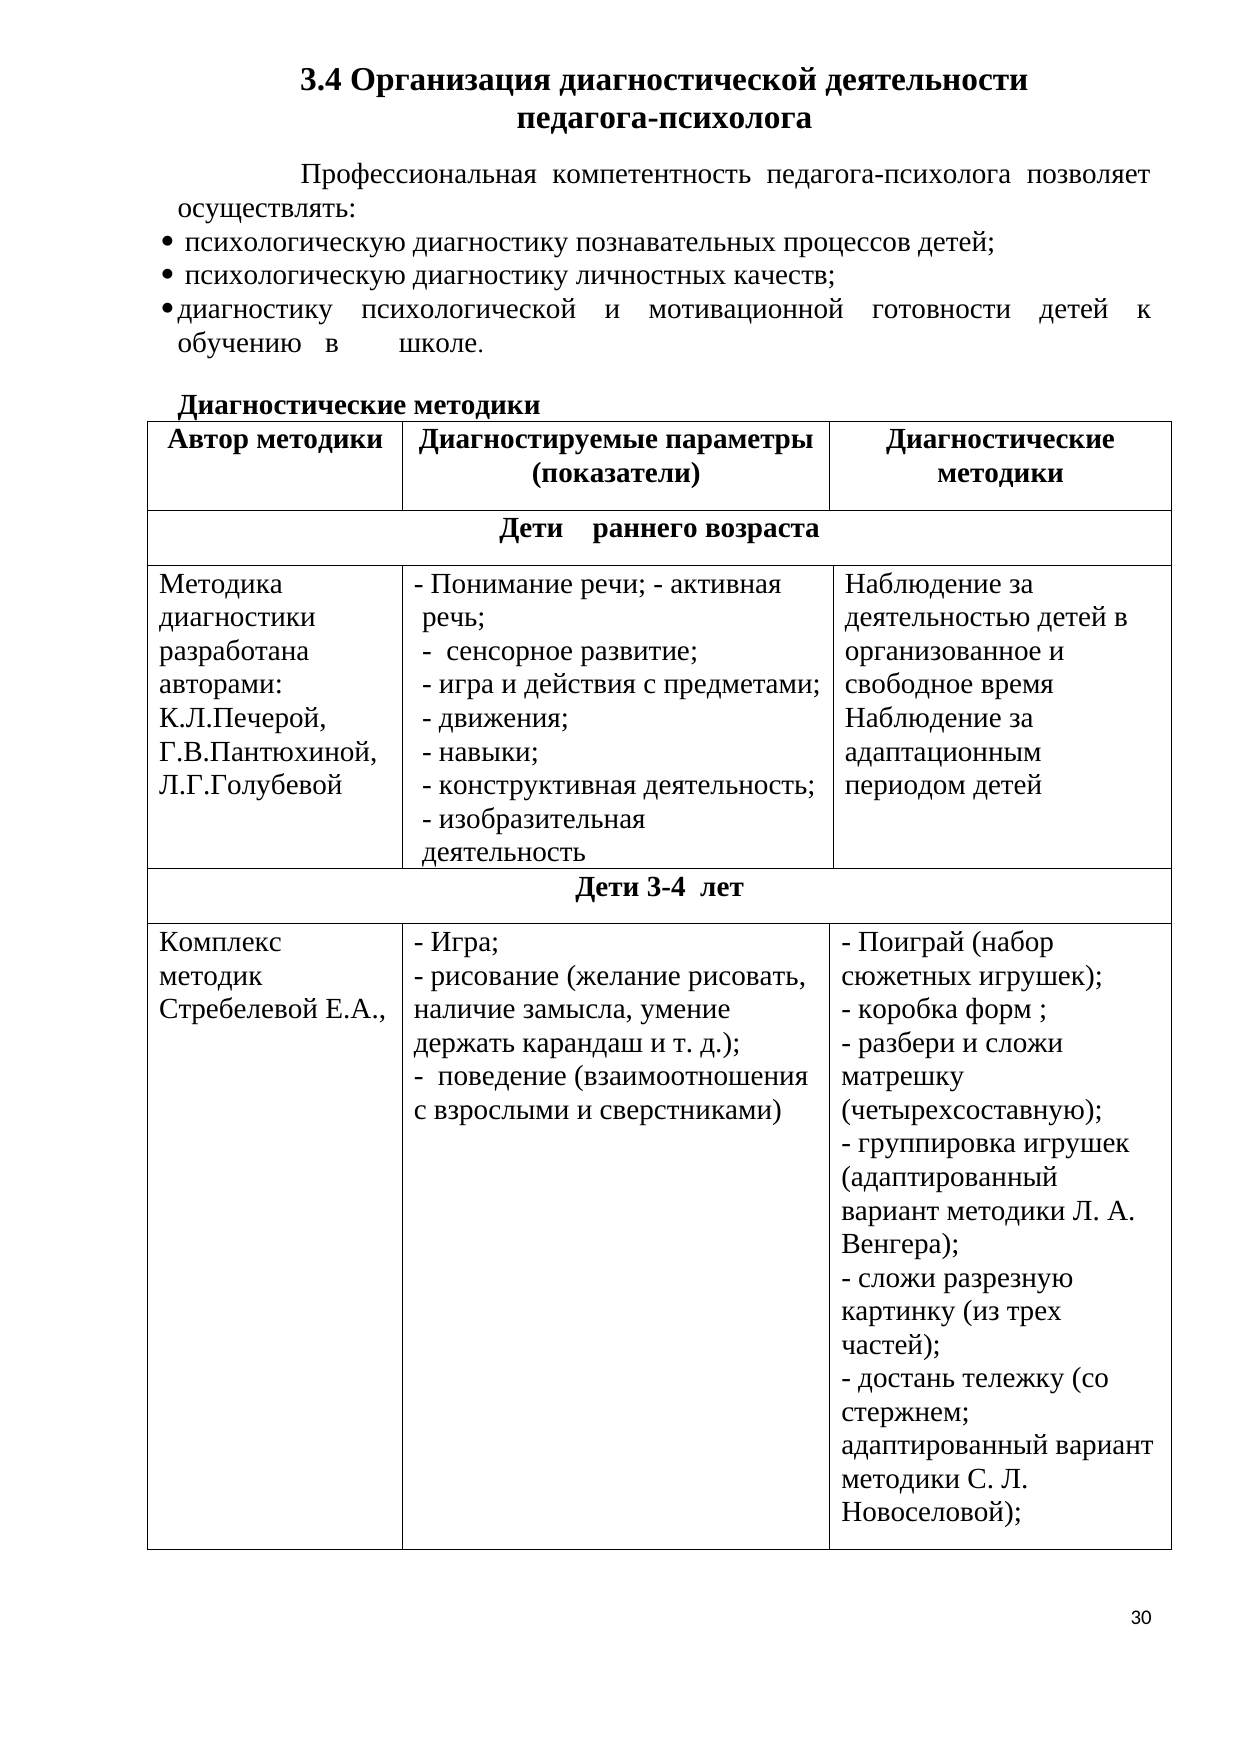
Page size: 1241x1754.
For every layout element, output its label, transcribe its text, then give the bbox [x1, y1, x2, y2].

table_cell - Понимание речи; - активная речь; - сенсорное развитие; - игра и действия с предметами; - движения; - навыки; - конструктивная деятельность; - изобразительная деятельность [403, 566, 833, 868]
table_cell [403, 924, 829, 1549]
table_header Автор методики [148, 422, 402, 509]
list психологическую диагностику личностных качеств; [162, 257, 1152, 291]
table_cell Наблюдение за деятельностью детей в организованное и свободное время Наблюдение за адаптационным периодом детей [834, 566, 1171, 868]
list психологическую диагностику познавательных процессов детей; [162, 224, 1152, 257]
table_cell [148, 924, 402, 1549]
table_cell Методика диагностики разработана авторами: К.Л.Печерой, Г.В.Пантюхиной, Л.Г.Голубевой [148, 566, 402, 868]
table_cell Дети 3-4 лет [148, 869, 1171, 923]
text 3.4 Организация диагностической деятельности педагога-психолога [177, 59, 1152, 136]
list диагностику психологической и мотивационной готовности детей к обучению в школе. Диагностические методики [162, 291, 1152, 421]
table_cell Дети раннего возраста [148, 511, 1171, 565]
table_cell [830, 924, 1171, 1549]
table_header Диагностируемые параметры (показатели) [403, 422, 829, 509]
table_header Диагностические методики [830, 422, 1171, 509]
text Профессиональная компетентность педагога-психолога позволяет осуществлять: [177, 157, 1152, 224]
